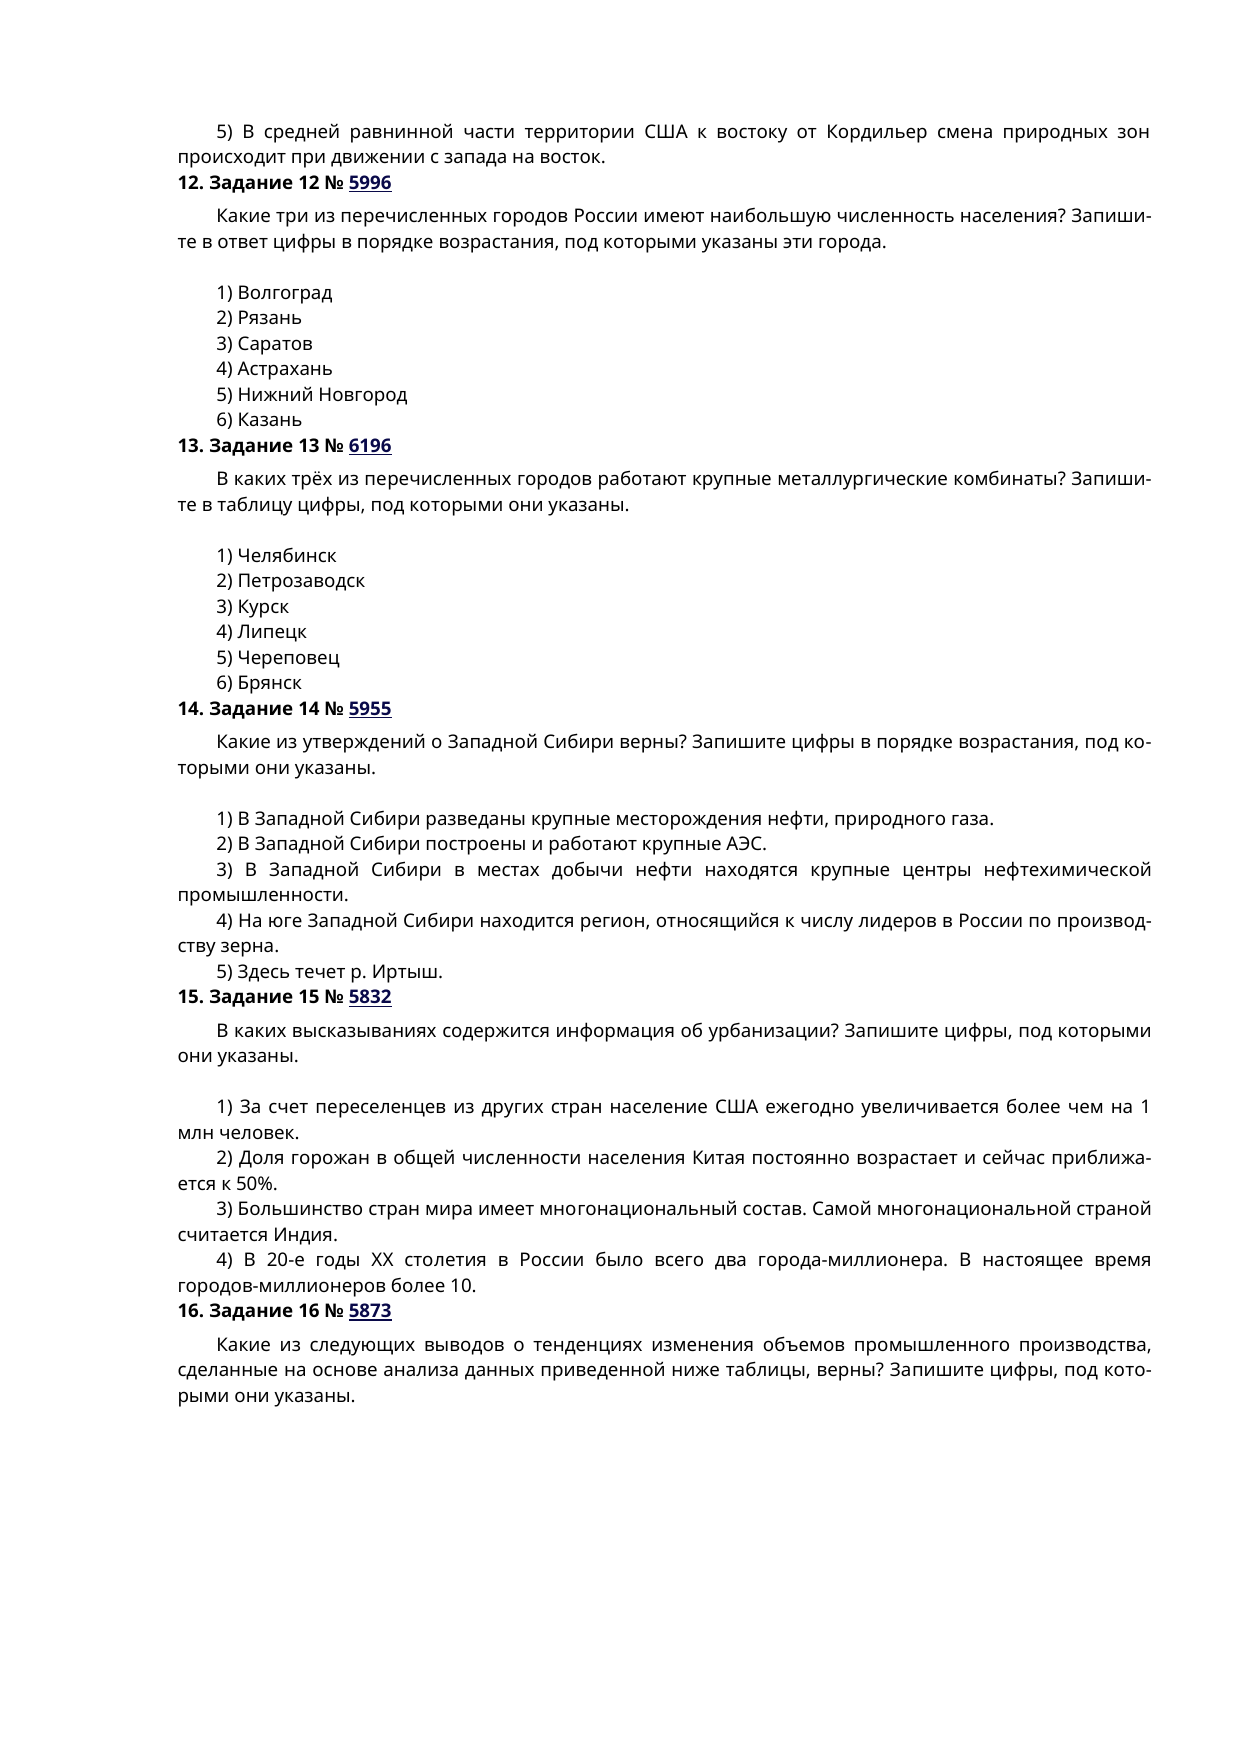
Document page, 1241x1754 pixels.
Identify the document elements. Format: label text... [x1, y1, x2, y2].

text 5) Здесь течет р. Иртыш. [177, 958, 1152, 984]
text 3) В Западной Сибири в местах добычи нефти находятся крупные центры нефтехимической промышленности. [177, 856, 1152, 907]
text 1) В Западной Сибири разведаны крупные месторождения нефти, природного газа. [177, 805, 1152, 831]
text 13. Задание 13 № 6196 [177, 432, 1152, 458]
text Какие из следующих выводов о тенденциях изменения объемов промышленного производства, сделанные на основе анализа данных приведенной ниже таблицы, верны? Запишите цифры, под которыми они указаны. [177, 1331, 1152, 1408]
text 1) Волгоград [177, 279, 1152, 304]
text 3) Саратов [177, 330, 1152, 356]
text 16. Задание 16 № 5873 [177, 1298, 1152, 1323]
text 6) Казань [177, 407, 1152, 432]
text 15. Задание 15 № 5832 [177, 984, 1152, 1009]
text 1) Челябинск [177, 542, 1152, 568]
text 3) Большинство стран мира имеет многонациональный состав. Самой многонациональной страной считается Индия. [177, 1196, 1152, 1247]
text В каких трёх из перечисленных городов работают крупные металлургические комбинаты? Запишите в таблицу цифры, под которыми они указаны. [177, 466, 1152, 517]
text 2) Петрозаводск [177, 568, 1152, 593]
text 2) Рязань [177, 304, 1152, 330]
text 1) За счет переселенцев из других стран население США ежегодно увеличивается более чем на 1 млн человек. [177, 1094, 1152, 1145]
text 6) Брянск [177, 670, 1152, 695]
text Какие из утверждений о Западной Сибири верны? Запишите цифры в порядке возрастания, под которыми они указаны. [177, 728, 1152, 779]
text 5) В средней равнинной части территории США к востоку от Кордильер смена природных зон происходит при движении с запада на восток. [177, 118, 1152, 169]
text 5) Нижний Новгород [177, 381, 1152, 407]
text 4) Астрахань [177, 356, 1152, 381]
text 2) Доля горожан в общей численности населения Китая постоянно возрастает и сейчас приближается к 50%. [177, 1145, 1152, 1196]
text 4) Липецк [177, 619, 1152, 644]
text 4) В 20-е годы XX столетия в России было всего два города-миллионера. В настоящее время городов-миллионеров более 10. [177, 1247, 1152, 1298]
text 3) Курск [177, 593, 1152, 619]
text 2) В Западной Сибири построены и работают крупные АЭС. [177, 831, 1152, 856]
text В каких высказываниях содержится информация об урбанизации? Запишите цифры, под которыми они указаны. [177, 1017, 1152, 1068]
text 12. Задание 12 № 5996 [177, 169, 1152, 195]
text 14. Задание 14 № 5955 [177, 695, 1152, 721]
text Какие три из перечисленных городов России имеют наибольшую численность населения? Запишите в ответ цифры в порядке возрастания, под которыми указаны эти города. [177, 202, 1152, 253]
text 5) Череповец [177, 644, 1152, 670]
text 4) На юге Западной Сибири находится регион, относящийся к числу лидеров в России по производству зерна. [177, 907, 1152, 958]
